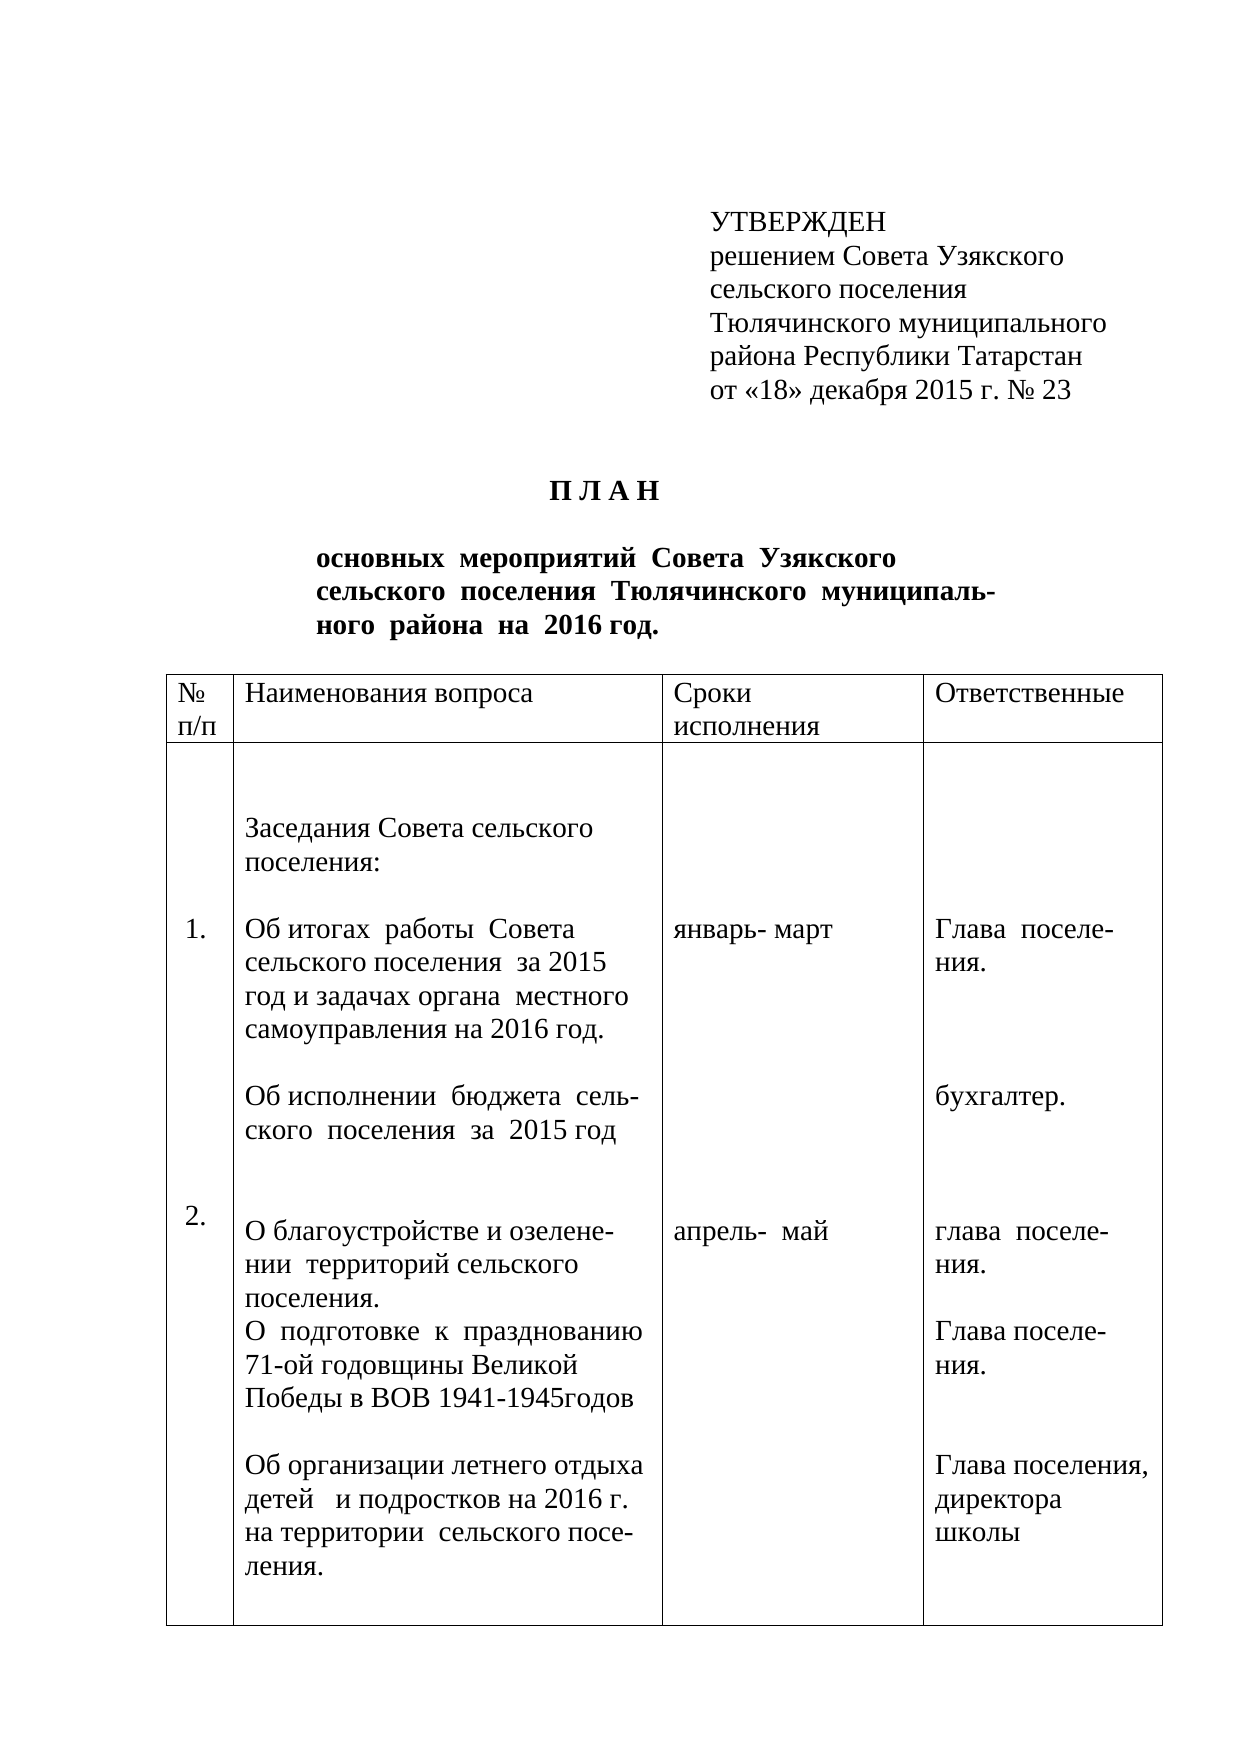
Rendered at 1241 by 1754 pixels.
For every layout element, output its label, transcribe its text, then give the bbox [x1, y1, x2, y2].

text от «18» декабря . № 23 [177, 372, 1152, 406]
table_cell 1. 2. [167, 743, 233, 1625]
text сельского поселения [177, 271, 1152, 305]
text Тюлячинского муниципального [177, 305, 1152, 338]
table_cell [234, 743, 662, 1625]
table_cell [663, 743, 923, 1625]
text П Л А Н [177, 473, 1152, 506]
text сельского поселения Тюлячинского муниципаль- [177, 573, 1152, 607]
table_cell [924, 743, 1162, 1625]
text ного района на 2016 год. [177, 607, 1152, 640]
text района Республики Татарстан [177, 338, 1152, 372]
text УТВЕРЖДЕН [177, 204, 1152, 238]
table_header № п/п [167, 675, 233, 742]
table_header Наименования вопроса [234, 675, 662, 742]
text решением Совета Узякского [177, 238, 1152, 271]
table_header Ответственные [924, 675, 1162, 742]
table_header Сроки исполнения [663, 675, 923, 742]
text основных мероприятий Совета Узякского [177, 540, 1152, 573]
